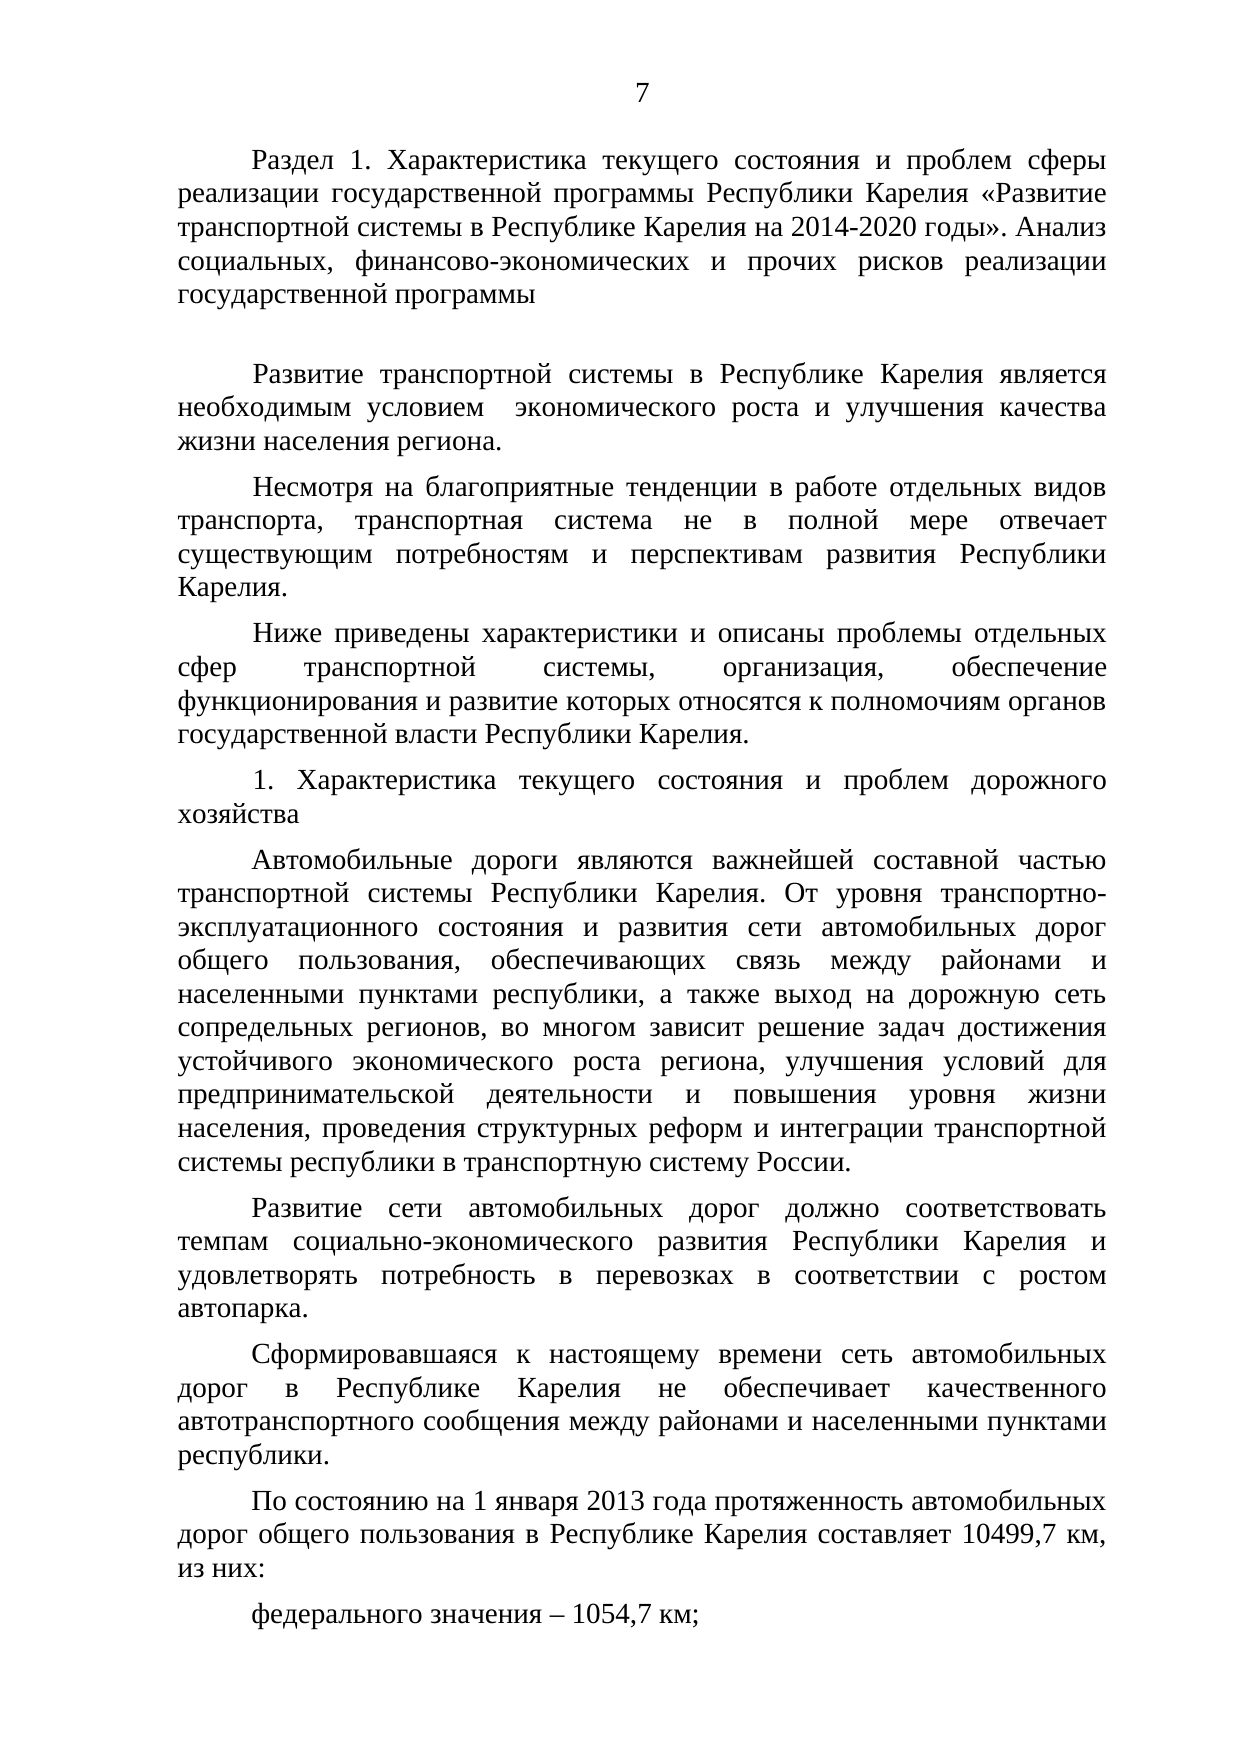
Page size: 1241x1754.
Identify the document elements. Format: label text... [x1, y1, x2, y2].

text Развитие транспортной системы в Республике Карелия является необходимым условием экономического роста и улучшения качества жизни населения региона. [177, 356, 1107, 456]
text По состоянию на 1 января 2013 года протяженность автомобильных дорог общего пользования в Республике Карелия составляет 10499,7 км, из них: [177, 1483, 1107, 1584]
text Сформировавшаяся к настоящему времени сеть автомобильных дорог в Республике Карелия не обеспечивает качественного автотранспортного сообщения между районами и населенными пунктами республики. [177, 1336, 1107, 1471]
text 1. Характеристика текущего состояния и проблем дорожного хозяйства [177, 762, 1107, 829]
text Несмотря на благоприятные тенденции в работе отдельных видов транспорта, транспортная система не в полной мере отвечает существующим потребностям и перспективам развития Республики Карелия. [177, 469, 1107, 603]
text Автомобильные дороги являются важнейшей составной частью транспортной системы Республики Карелия. От уровня транспортно-эксплуатационного состояния и развития сети автомобильных дорог общего пользования, обеспечивающих связь между районами и населенными пунктами республики, а также выход на дорожную сеть сопредельных регионов, во многом зависит решение задач достижения устойчивого экономического роста региона, улучшения условий для предпринимательской деятельности и повышения уровня жизни населения, проведения структурных реформ и интеграции транспортной системы республики в транспортную систему России. [177, 842, 1107, 1177]
text Раздел 1. Характеристика текущего состояния и проблем сферы реализации государственной программы Республики Карелия «Развитие транспортной системы в Республике Карелия на 2014-2020 годы». Анализ социальных, финансово-экономических и прочих рисков реализации государственной программы [177, 142, 1107, 310]
text Ниже приведены характеристики и описаны проблемы отдельных сфер транспортной системы, организация, обеспечение функционирования и развитие которых относятся к полномочиям органов государственной власти Республики Карелия. [177, 616, 1107, 750]
text Развитие сети автомобильных дорог должно соответствовать темпам социально-экономического развития Республики Карелия и удовлетворять потребность в перевозках в соответствии с ростом автопарка. [177, 1190, 1107, 1324]
text федерального значения – 1054,7 км; [177, 1596, 1107, 1630]
